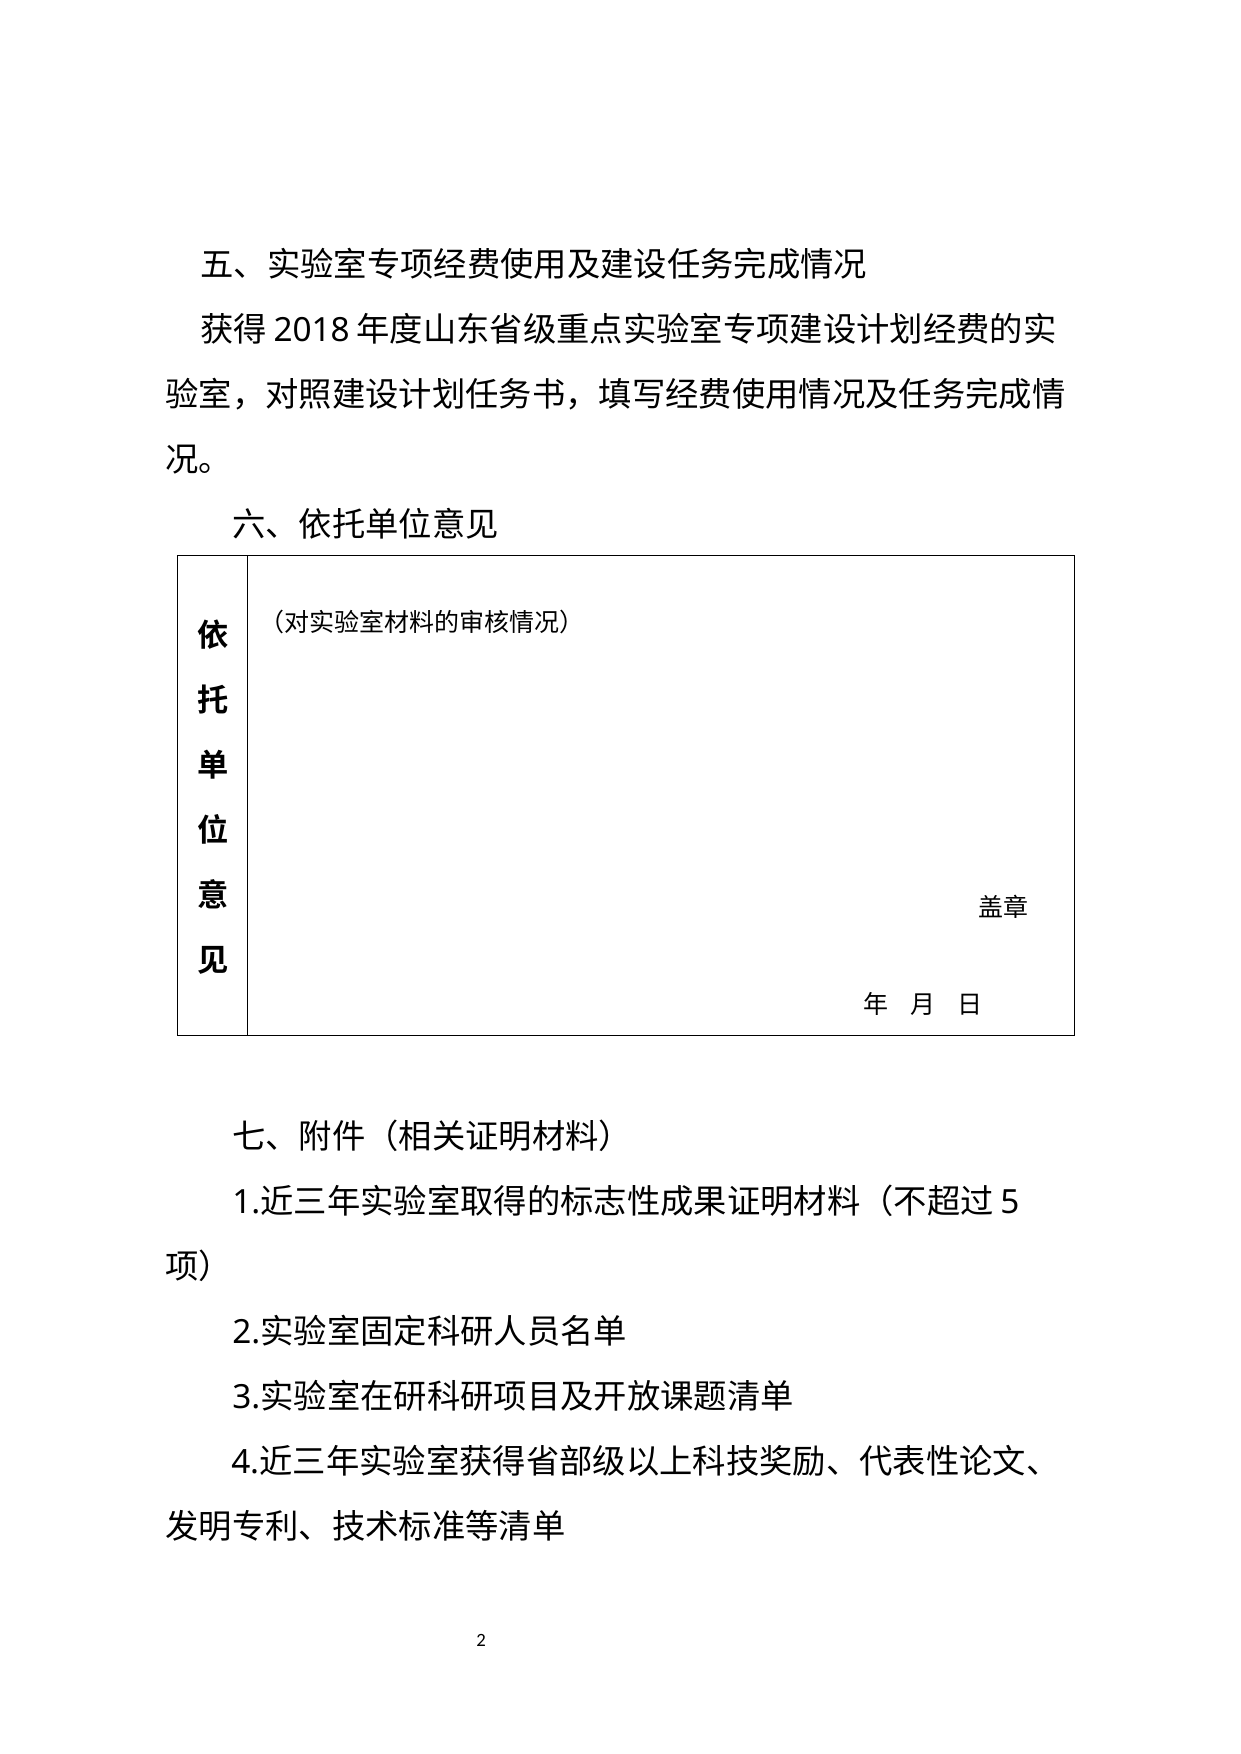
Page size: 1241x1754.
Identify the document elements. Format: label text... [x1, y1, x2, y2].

text 3.实验室在研科研项目及开放课题清单 [165, 1361, 1087, 1426]
text 六、依托单位意见 [165, 490, 1087, 555]
text 获得2018年度山东省级重点实验室专项建设计划经费的实验室，对照建设计划任务书，填写经费使用情况及任务完成情况。 [165, 295, 1087, 490]
text 七、附件（相关证明材料） [165, 1101, 1087, 1166]
table_header 依托单位意见 [178, 556, 247, 1035]
text 2.实验室固定科研人员名单 [165, 1296, 1087, 1361]
text 五、实验室专项经费使用及建设任务完成情况 [165, 230, 1087, 295]
table_cell 盖章 年 月 日 [248, 872, 1074, 1035]
text 4.近三年实验室获得省部级以上科技奖励、代表性论文、发明专利、技术标准等清单 [165, 1426, 1087, 1556]
table_header （对实验室材料的审核情况） [248, 556, 1074, 872]
text 1.近三年实验室取得的标志性成果证明材料（不超过5项） [165, 1166, 1087, 1296]
